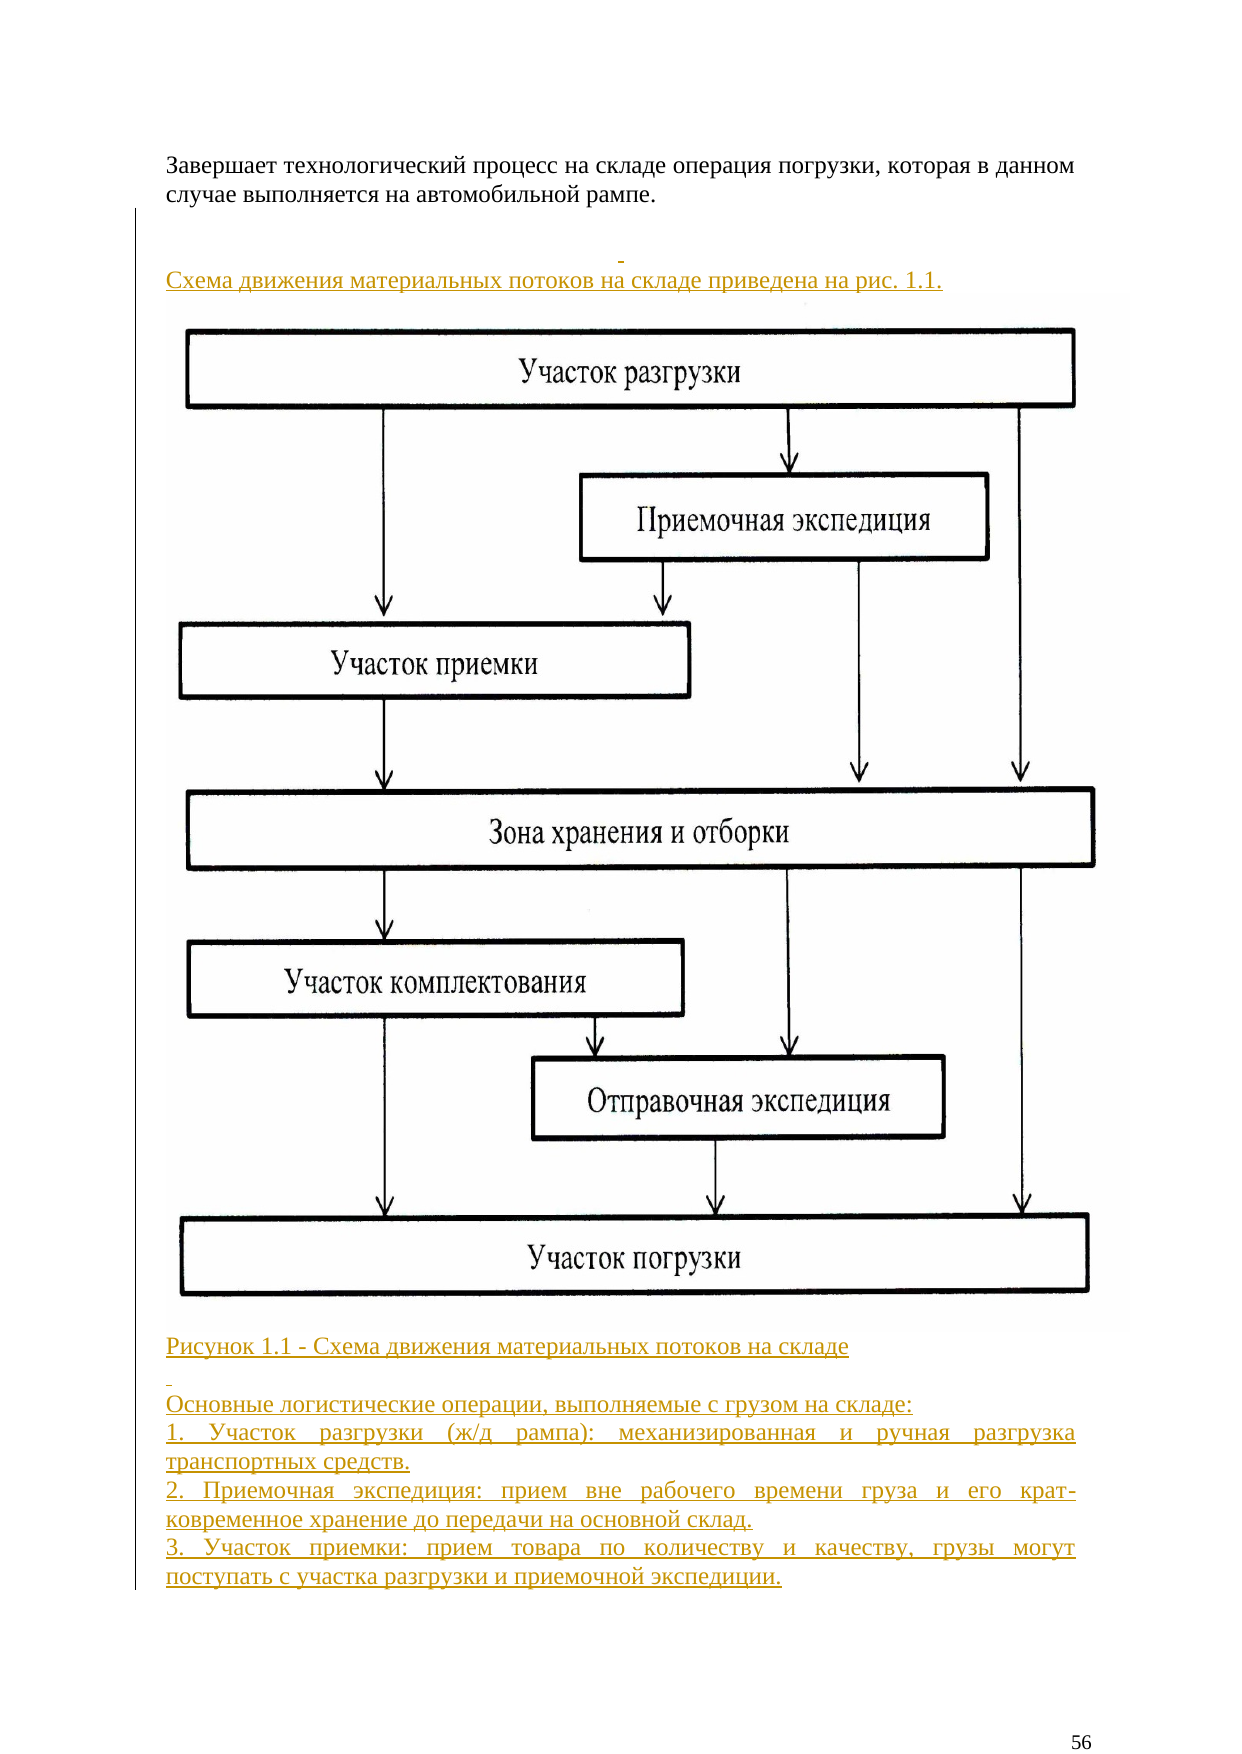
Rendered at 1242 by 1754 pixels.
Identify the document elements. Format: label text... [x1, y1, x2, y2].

text Завершает технологический процесс на складе операция погрузки, которая в данном случае выполняется на автомобильной рампе. [166, 150, 1076, 207]
picture [165, 293, 1130, 1332]
